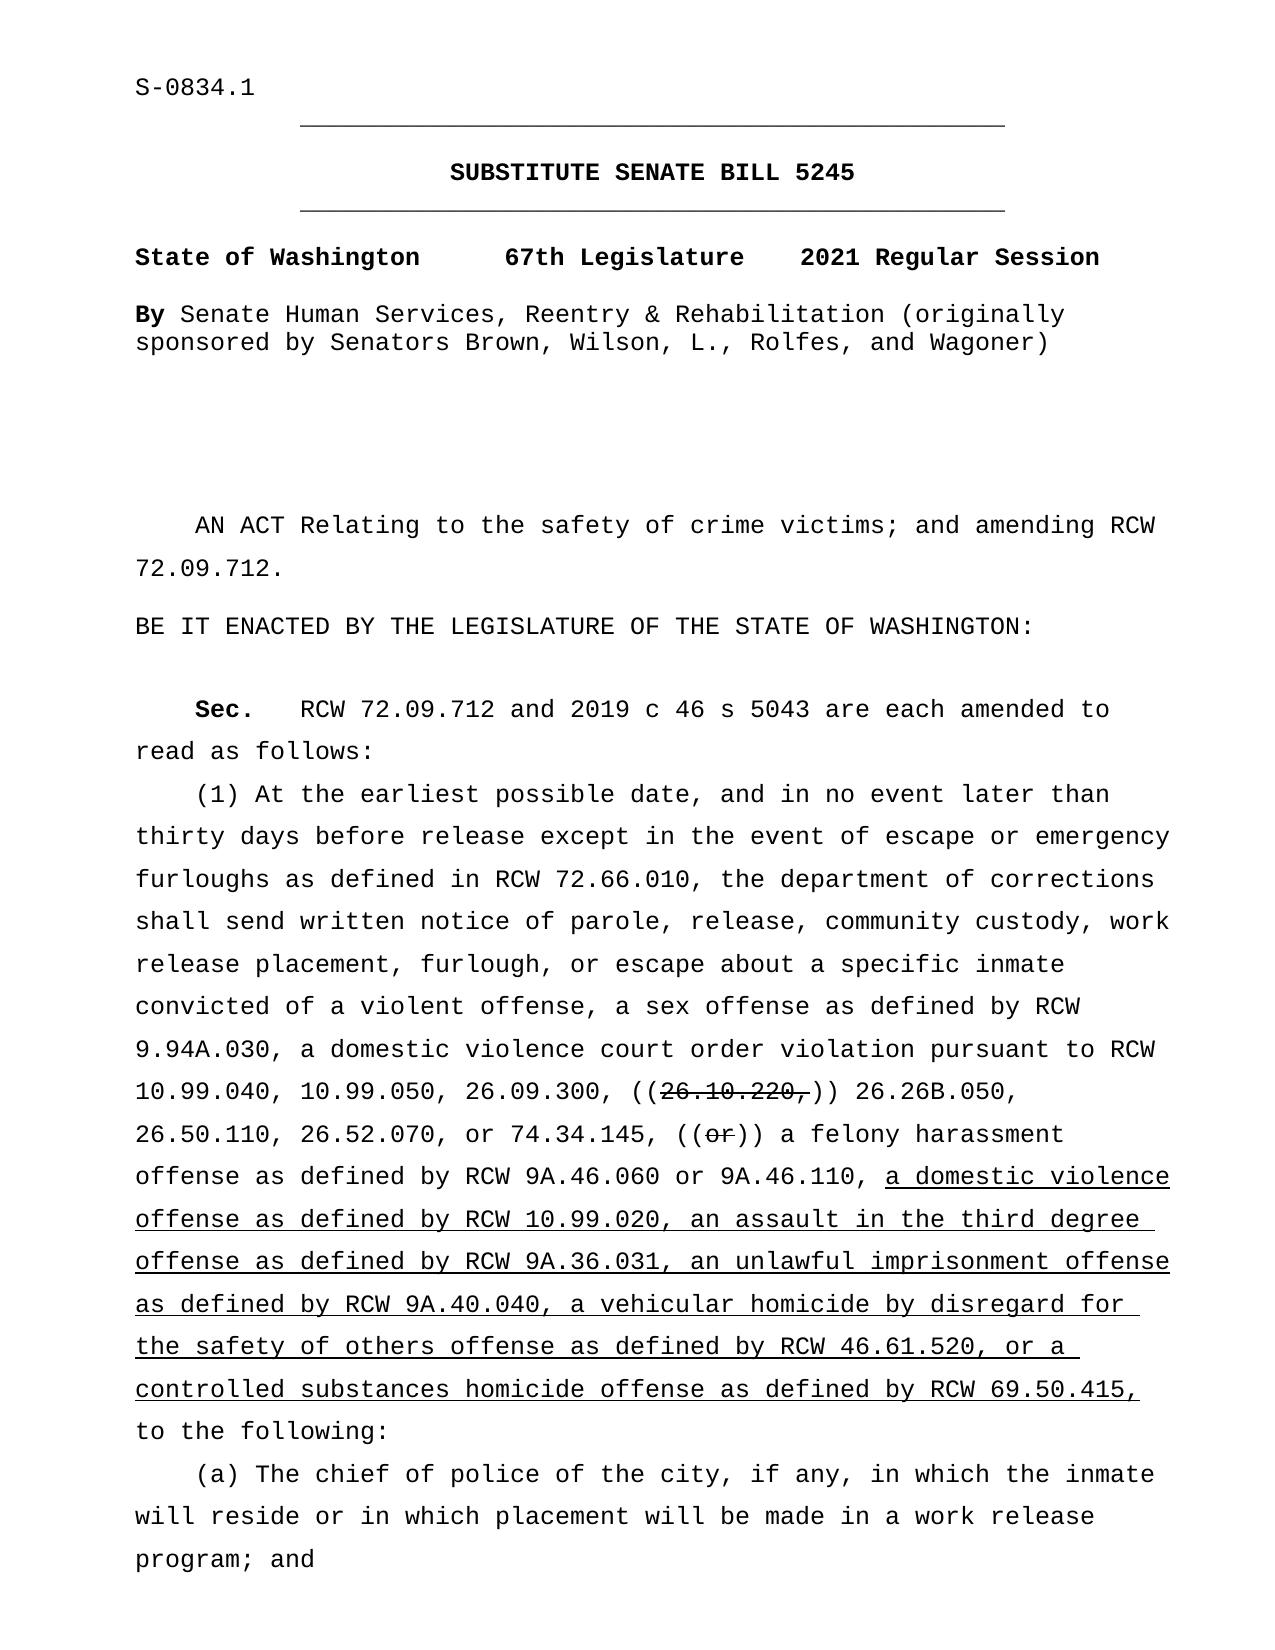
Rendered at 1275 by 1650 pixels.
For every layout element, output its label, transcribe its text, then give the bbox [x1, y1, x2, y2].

text (1) At the earliest possible date, and in no event later than thirty days before release except in the event of escape or emergency furloughs as defined in RCW 72.66.010, the department of corrections shall send written notice of parole, release, community custody, work release placement, furlough, or escape about a specific inmate convicted of a violent offense, a sex offense as defined by RCW 9.94A.030, a domestic violence court order violation pursuant to RCW 10.99.040, 10.99.050, 26.09.300, ((26.10.220,)) 26.26B.050, 26.50.110, 26.52.070, or 74.34.145, ((or)) a felony harassment offense as defined by RCW 9A.46.060 or 9A.46.110, a domestic violence offense as defined by RCW 10.99.020, an assault in the third degree offense as defined by RCW 9A.36.031, an unlawful imprisonment offense as defined by RCW 9A.40.040, a vehicular homicide by disregard for the safety of others offense as defined by RCW 46.61.520, or a controlled substances homicide offense as defined by RCW 69.50.415, to the following: [135, 768, 1170, 1272]
text Sec. RCW 72.09.712 and 2019 c 46 s 5043 are each amended to read as follows: [135, 683, 1170, 768]
text (1) At the earliest possible date, and in no event later than thirty days before release except in the event of escape or emergency furloughs as defined in RCW 72.66.010, the department of corrections shall send written notice of parole, release, community custody, work release placement, furlough, or escape about a specific inmate convicted of a violent offense, a sex offense as defined by RCW 9.94A.030, a domestic violence court order violation pursuant to RCW 10.99.040, 10.99.050, 26.09.300, ((26.10.220,)) 26.26B.050, 26.50.110, 26.52.070, or 74.34.145, ((or)) a felony harassment offense as defined by RCW 9A.46.060 or 9A.46.110, a domestic violence offense as defined by RCW 10.99.020, an assault in the third degree offense as defined by RCW 9A.36.031, an unlawful imprisonment offense as defined by RCW 9A.40.040, a vehicular homicide by disregard for the safety of others offense as defined by RCW 46.61.520, or a controlled substances homicide offense as defined by RCW 69.50.415, to the following: [135, 1274, 1170, 1448]
text State of Washington 67th Legislature 2021 Regular Session [135, 245, 1170, 273]
text AN ACT Relating to the safety of crime victims; and amending RCW 72.09.712. [135, 500, 1170, 585]
text BE IT ENACTED BY THE LEGISLATURE OF THE STATE OF WASHINGTON: [135, 613, 1170, 642]
text (a) The chief of police of the city, if any, in which the inmate will reside or in which placement will be made in a work release program; and [135, 1448, 1170, 1576]
text SUBSTITUTE SENATE BILL 5245 [135, 160, 1170, 188]
text By Senate Human Services, Reentry & Rehabilitation (originally sponsored by Senators Brown, Wilson, L., Rolfes, and Wagoner) [135, 302, 1170, 358]
text S-0834.1 [135, 75, 1170, 103]
text _______________________________________________ [135, 103, 1170, 132]
text _______________________________________________ [135, 188, 1170, 217]
